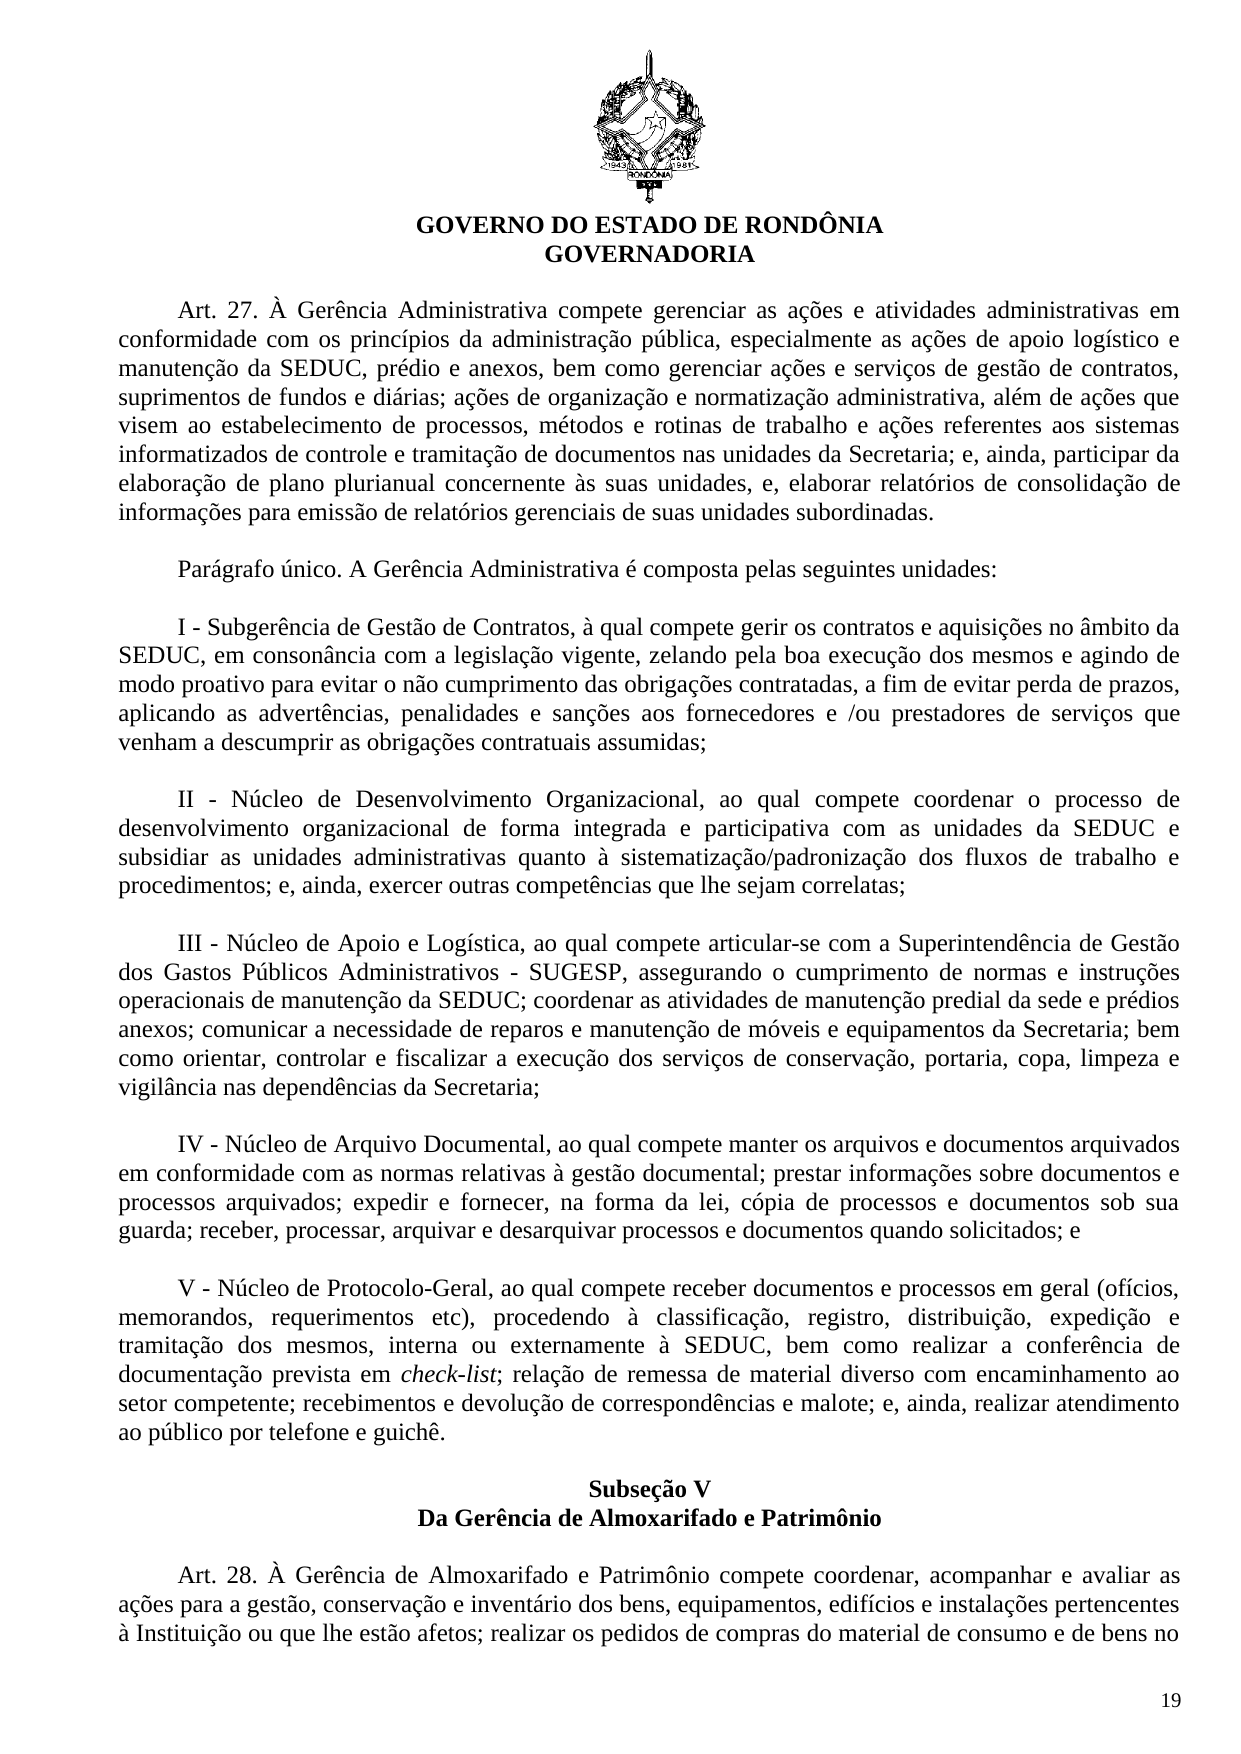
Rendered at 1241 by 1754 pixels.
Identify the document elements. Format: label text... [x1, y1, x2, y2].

text Art. 27. À Gerência Administrativa compete gerenciar as ações e atividades administrativas em conformidade com os princípios da administração pública, especialmente as ações de apoio logístico e manutenção da SEDUC, prédio e anexos, bem como gerenciar ações e serviços de gestão de contratos, suprimentos de fundos e diárias; ações de organização e normatização administrativa, além de ações que visem ao estabelecimento de processos, métodos e rotinas de trabalho e ações referentes aos sistemas informatizados de controle e tramitação de documentos nas unidades da Secretaria; e, ainda, participar da elaboração de plano plurianual concernente às suas unidades, e, elaborar relatórios de consolidação de informações para emissão de relatórios gerenciais de suas unidades subordinadas. [118, 296, 1181, 526]
text Subseção V [118, 1474, 1181, 1503]
text Da Gerência de Almoxarifado e Patrimônio [118, 1503, 1181, 1532]
text III - Núcleo de Apoio e Logística, ao qual compete articular-se com a Superintendência de Gestão dos Gastos Públicos Administrativos - SUGESP, assegurando o cumprimento de normas e instruções operacionais de manutenção da SEDUC; coordenar as atividades de manutenção predial da sede e prédios anexos; comunicar a necessidade de reparos e manutenção de móveis e equipamentos da Secretaria; bem como orientar, controlar e fiscalizar a execução dos serviços de conservação, portaria, copa, limpeza e vigilância nas dependências da Secretaria; [118, 928, 1181, 1101]
text II - Núcleo de Desenvolvimento Organizacional, ao qual compete coordenar o processo de desenvolvimento organizacional de forma integrada e participativa com as unidades da SEDUC e subsidiar as unidades administrativas quanto à sistematização/padronização dos fluxos de trabalho e procedimentos; e, ainda, exercer outras competências que lhe sejam correlatas; [118, 784, 1181, 899]
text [118, 1561, 1181, 1647]
text IV - Núcleo de Arquivo Documental, ao qual compete manter os arquivos e documentos arquivados em conformidade com as normas relativas à gestão documental; prestar informações sobre documentos e processos arquivados; expedir e fornecer, na forma da lei, cópia de processos e documentos sob sua guarda; receber, processar, arquivar e desarquivar processos e documentos quando solicitados; e [118, 1129, 1181, 1244]
text V - Núcleo de Protocolo-Geral, ao qual compete receber documentos e processos em geral (ofícios, memorandos, requerimentos etc), procedendo à classificação, registro, distribuição, expedição e tramitação dos mesmos, interna ou externamente à SEDUC, bem como realizar a conferência de documentação prevista em check-list; relação de remessa de material diverso com encaminhamento ao setor competente; recebimentos e devolução de correspondências e malote; e, ainda, realizar atendimento ao público por telefone e guichê. [118, 1273, 1181, 1446]
text I - Subgerência de Gestão de Contratos, à qual compete gerir os contratos e aquisições no âmbito da SEDUC, em consonância com a legislação vigente, zelando pela boa execução dos mesmos e agindo de modo proativo para evitar o não cumprimento das obrigações contratadas, a fim de evitar perda de prazos, aplicando as advertências, penalidades e sanções aos fornecedores e /ou prestadores de serviços que venham a descumprir as obrigações contratuais assumidas; [118, 612, 1181, 756]
text Parágrafo único. A Gerência Administrativa é composta pelas seguintes unidades: [118, 554, 1181, 583]
